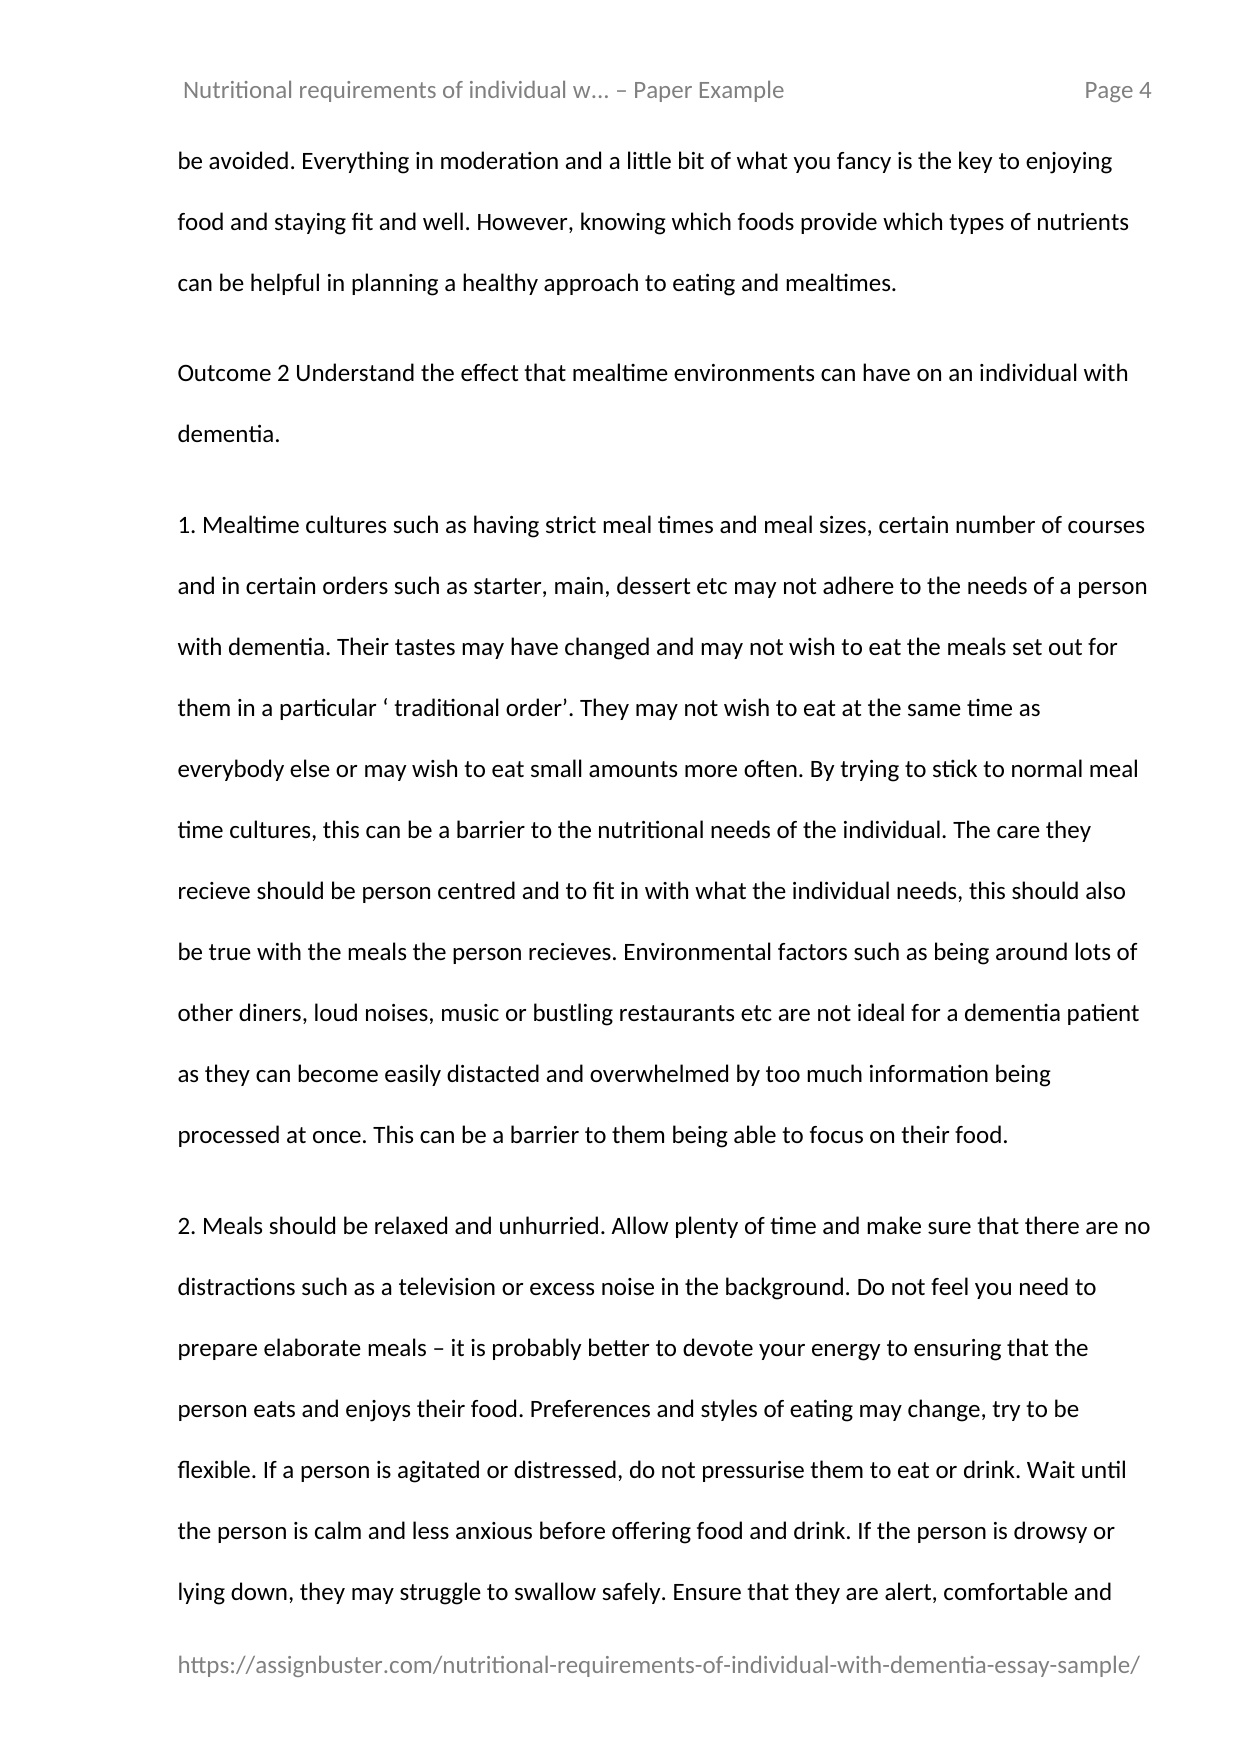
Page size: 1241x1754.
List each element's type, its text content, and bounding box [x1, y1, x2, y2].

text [177, 145, 1152, 298]
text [177, 1210, 1152, 1607]
text 1. Mealtime cultures such as having strict meal times and meal sizes, certain number of courses and in certain orders such as starter, main, dessert etc may not adhere to the needs of a person with dementia. Their tastes may have changed and may not wish to eat the meals set out for them in a particular ‘ traditional order’. They may not wish to eat at the same time as everybody else or may wish to eat small amounts more often. By trying to stick to normal meal time cultures, this can be a barrier to the nutritional needs of the individual. The care they recieve should be person centred and to fit in with what the individual needs, this should also be true with the meals the person recieves. Environmental factors such as being around lots of other diners, loud noises, music or bustling restaurants etc are not ideal for a dementia patient as they can become easily distacted and overwhelmed by too much information being processed at once. This can be a barrier to them being able to focus on their food. [177, 509, 1152, 1150]
text Outcome 2 Understand the effect that mealtime environments can have on an individual with dementia. [177, 358, 1152, 449]
